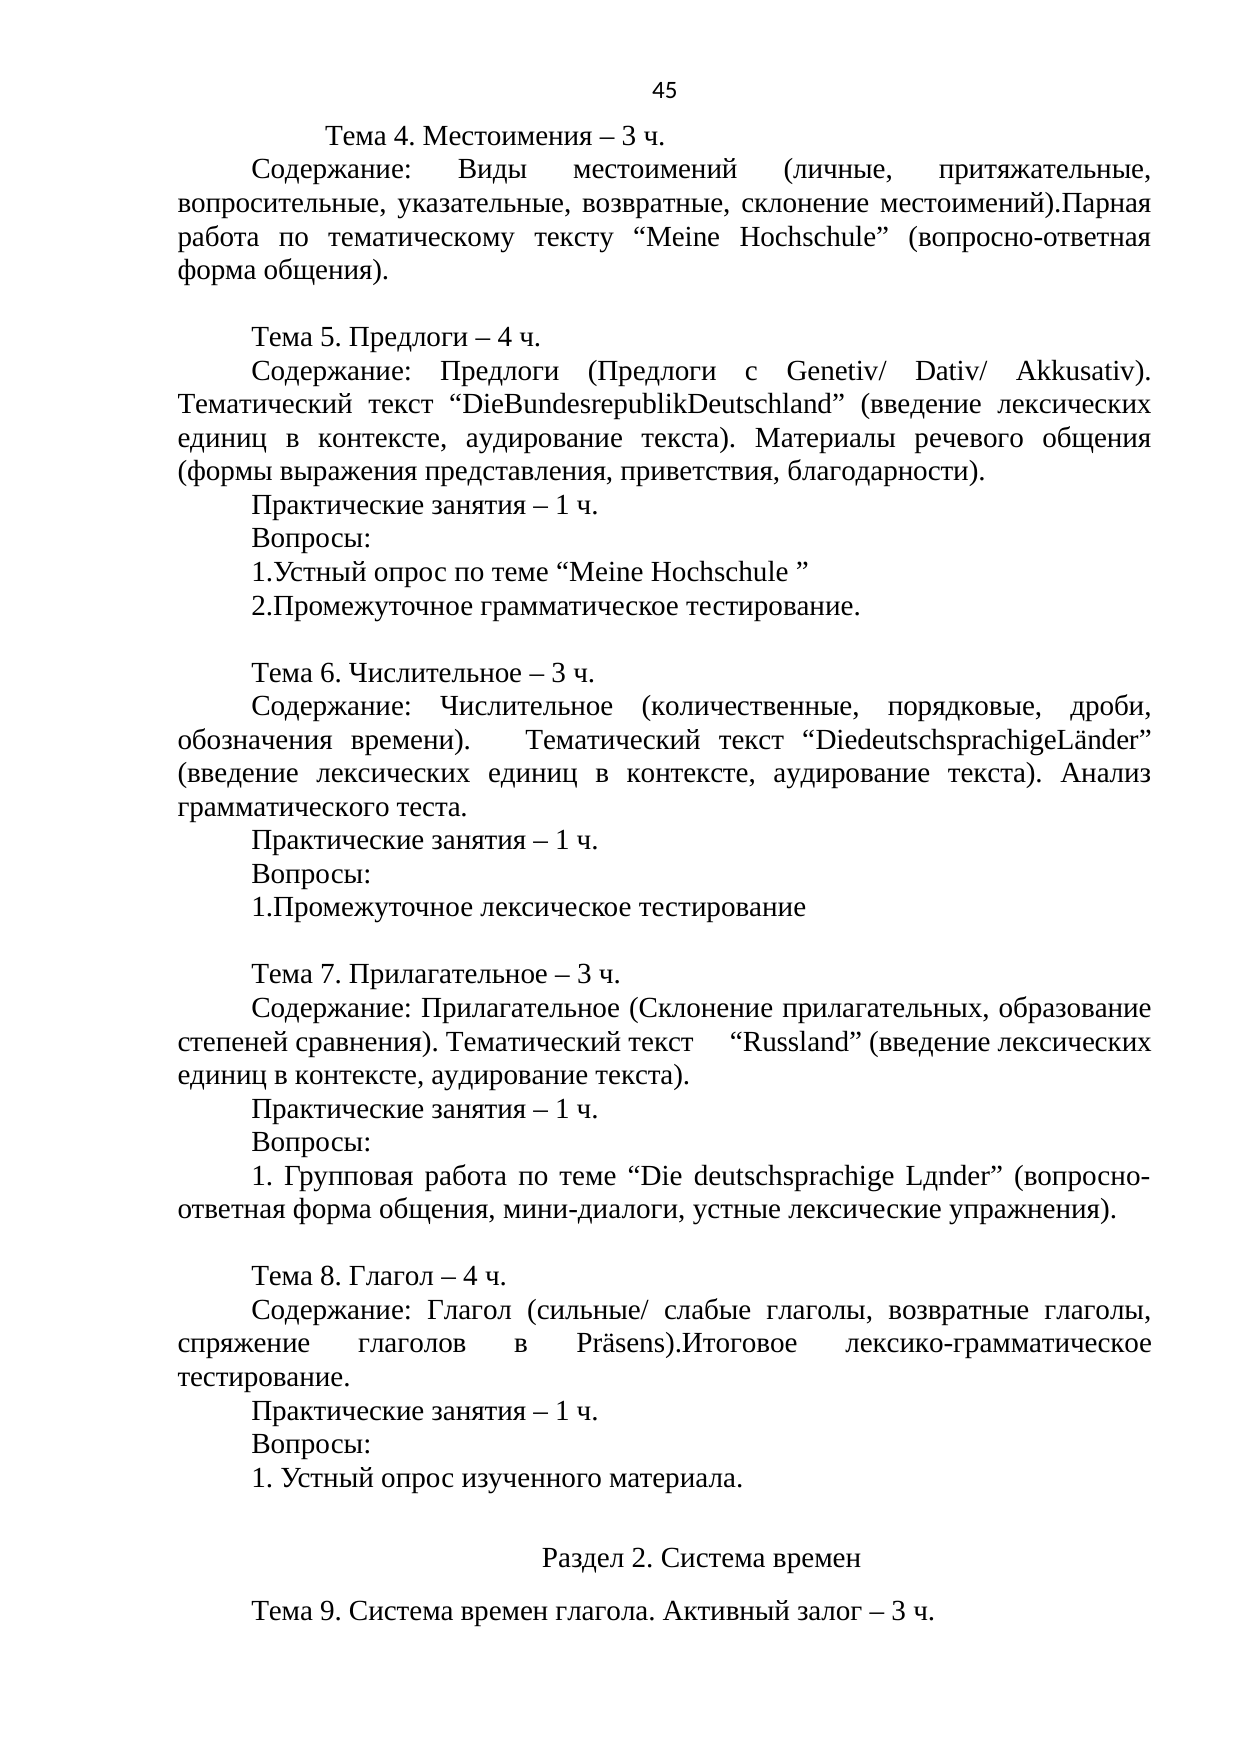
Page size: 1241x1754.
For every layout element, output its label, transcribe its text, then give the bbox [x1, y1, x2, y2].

text Практические занятия – 1 ч. [177, 1393, 1152, 1426]
text Содержание: Числительное (количественные, порядковые, дроби, обозначения времени). Тематический текст “DiedeutschsprachigeLänder” (введение лексических единиц в контексте, аудирование текста). Анализ грамматического теста. [177, 688, 1152, 822]
text Вопросы: [177, 1426, 1152, 1460]
text Тема 4. Местоимения – 3 ч. [177, 118, 1152, 152]
text Вопросы: [177, 856, 1152, 889]
text Раздел 2. Система времен [177, 1541, 1152, 1574]
text Вопросы: [177, 521, 1152, 554]
text Практические занятия – 1 ч. [177, 487, 1152, 521]
text 1. Устный опрос изученного материала. [177, 1460, 1152, 1493]
text Содержание: Виды местоимений (личные, притяжательные, вопросительные, указательные, возвратные, склонение местоимений).Парная работа по тематическому тексту “Meine Hochschule” (вопросно-ответная форма общения). [177, 152, 1152, 286]
text Практические занятия – 1 ч. [177, 822, 1152, 856]
text Практические занятия – 1 ч. [177, 1091, 1152, 1124]
text 2.Промежуточное грамматическое тестирование. [177, 588, 1152, 621]
text Тема 9. Система времен глагола. Активный залог – 3 ч. [177, 1593, 1152, 1627]
text Тема 6. Числительное – 3 ч. [177, 655, 1152, 688]
text 1.Промежуточное лексическое тестирование [177, 889, 1152, 923]
text Содержание: Глагол (сильные/ слабые глаголы, возвратные глаголы, спряжение глаголов в Präsens).Итоговое лексико-грамматическое тестирование. [177, 1292, 1152, 1393]
text 1.Устный опрос по теме “Meine Hochschule ” [177, 554, 1152, 588]
text Содержание: Предлоги (Предлоги с Genetiv/ Dativ/ Akkusativ). Тематический текст “DieBundesrepublikDeutschland” (введение лексических единиц в контексте, аудирование текста). Материалы речевого общения (формы выражения представления, приветствия, благодарности). [177, 353, 1152, 487]
text Тема 5. Предлоги – 4 ч. [177, 319, 1152, 353]
text 1. Групповая работа по теме “Die deutschsprachige Lдnder” (вопросно-ответная форма общения, мини-диалоги, устные лексические упражнения). [177, 1158, 1152, 1225]
text Содержание: Прилагательное (Склонение прилагательных, образование степеней сравнения). Тематический текст “Russland” (введение лексических единиц в контексте, аудирование текста). [177, 990, 1152, 1091]
text Тема 8. Глагол – 4 ч. [177, 1258, 1152, 1292]
text Вопросы: [177, 1124, 1152, 1158]
text Тема 7. Прилагательное – 3 ч. [177, 957, 1152, 990]
